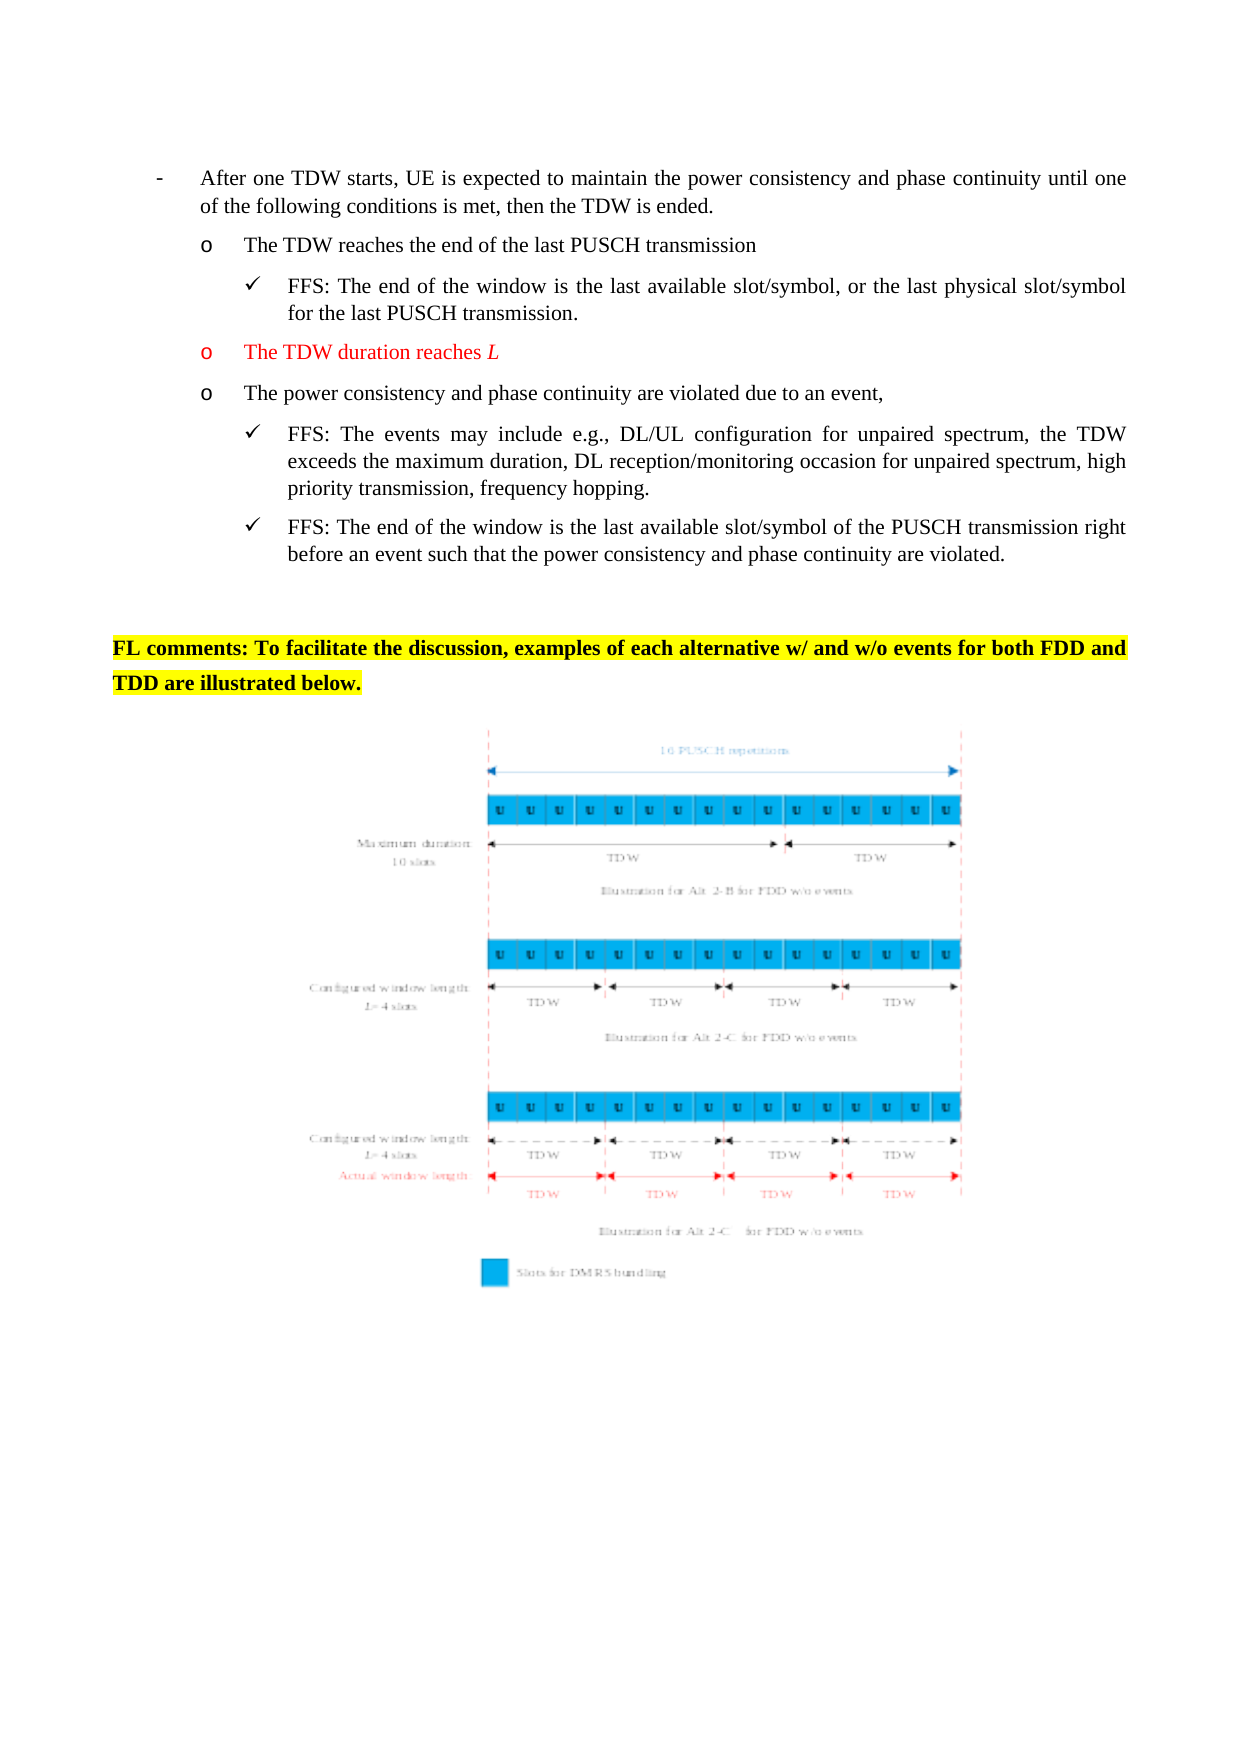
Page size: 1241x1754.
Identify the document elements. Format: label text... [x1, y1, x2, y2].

text FL comments: To facilitate the discussion, examples of each alternative w/ and w/o events for both FDD and TDD are illustrated below. [112, 631, 1128, 698]
list The TDW reaches the end of the last PUSCH transmission [200, 232, 1128, 259]
list The power consistency and phase continuity are violated due to an event, [200, 380, 1128, 407]
list FFS: The end of the window is the last available slot/symbol of the PUSCH transmission right before an event such that the power consistency and phase continuity are violated. [244, 514, 1128, 566]
list After one TDW starts, UE is expected to maintain the power consistency and phase continuity until one of the following conditions is met, then the TDW is ended. [156, 162, 1128, 218]
list FFS: The end of the window is the last available slot/symbol, or the last physical slot/symbol for the last PUSCH transmission. [244, 273, 1128, 325]
list The TDW duration reaches L [200, 339, 1128, 366]
list FFS: The events may include e.g., DL/UL configuration for unpaired spectrum, the TDW exceeds the maximum duration, DL reception/monitoring occasion for unpaired spectrum, high priority transmission, frequency hopping. [244, 421, 1128, 500]
